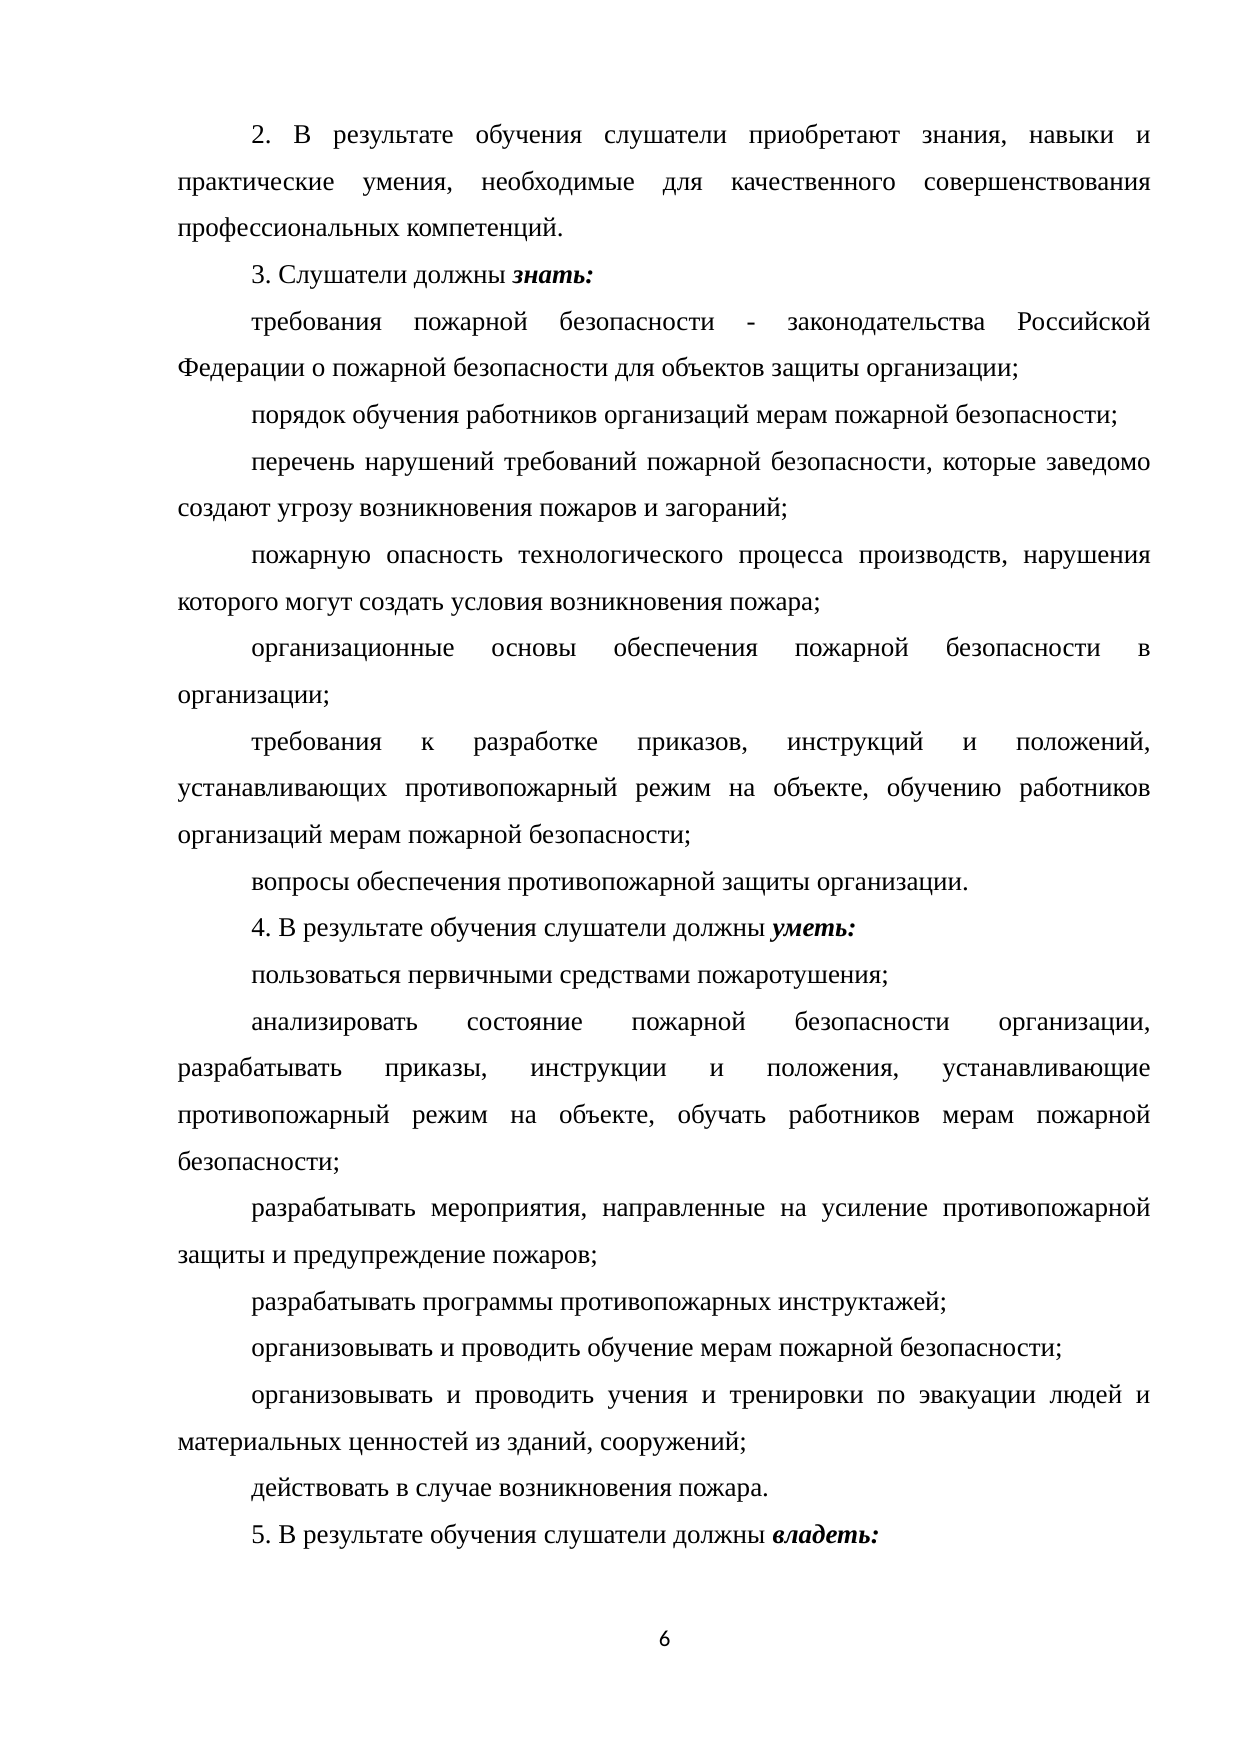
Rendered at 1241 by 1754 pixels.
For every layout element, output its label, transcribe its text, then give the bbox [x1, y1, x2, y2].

text требования пожарной безопасности - законодательства Российской Федерации о пожарной безопасности для объектов защиты организации; [177, 305, 1152, 383]
text организовывать и проводить учения и тренировки по эвакуации людей и материальных ценностей из зданий, сооружений; [177, 1378, 1152, 1456]
text организовывать и проводить обучение мерам пожарной безопасности; [177, 1331, 1152, 1363]
text разрабатывать мероприятия, направленные на усиление противопожарной защиты и предупреждение пожаров; [177, 1191, 1152, 1269]
text перечень нарушений требований пожарной безопасности, которые заведомо создают угрозу возникновения пожаров и загораний; [177, 445, 1152, 523]
text 3. Слушатели должны знать: [177, 258, 1152, 289]
text требования к разработке приказов, инструкций и положений, устанавливающих противопожарный режим на объекте, обучению работников организаций мерам пожарной безопасности; [177, 725, 1152, 849]
text 5. В результате обучения слушатели должны владеть: [177, 1518, 1152, 1549]
text разрабатывать программы противопожарных инструктажей; [177, 1285, 1152, 1316]
text пользоваться первичными средствами пожаротушения; [177, 958, 1152, 989]
text 2. В результате обучения слушатели приобретают знания, навыки и практические умения, необходимые для качественного совершенствования профессиональных компетенций. [177, 118, 1152, 243]
text вопросы обеспечения противопожарной защиты организации. [177, 865, 1152, 896]
text порядок обучения работников организаций мерам пожарной безопасности; [177, 398, 1152, 429]
text анализировать состояние пожарной безопасности организации, разрабатывать приказы, инструкции и положения, устанавливающие противопожарный режим на объекте, обучать работников мерам пожарной безопасности; [177, 1005, 1152, 1176]
text 4. В результате обучения слушатели должны уметь: [177, 911, 1152, 943]
text действовать в случае возникновения пожара. [177, 1471, 1152, 1503]
text пожарную опасность технологического процесса производств, нарушения которого могут создать условия возникновения пожара; [177, 538, 1152, 616]
text организационные основы обеспечения пожарной безопасности в организации; [177, 631, 1152, 709]
